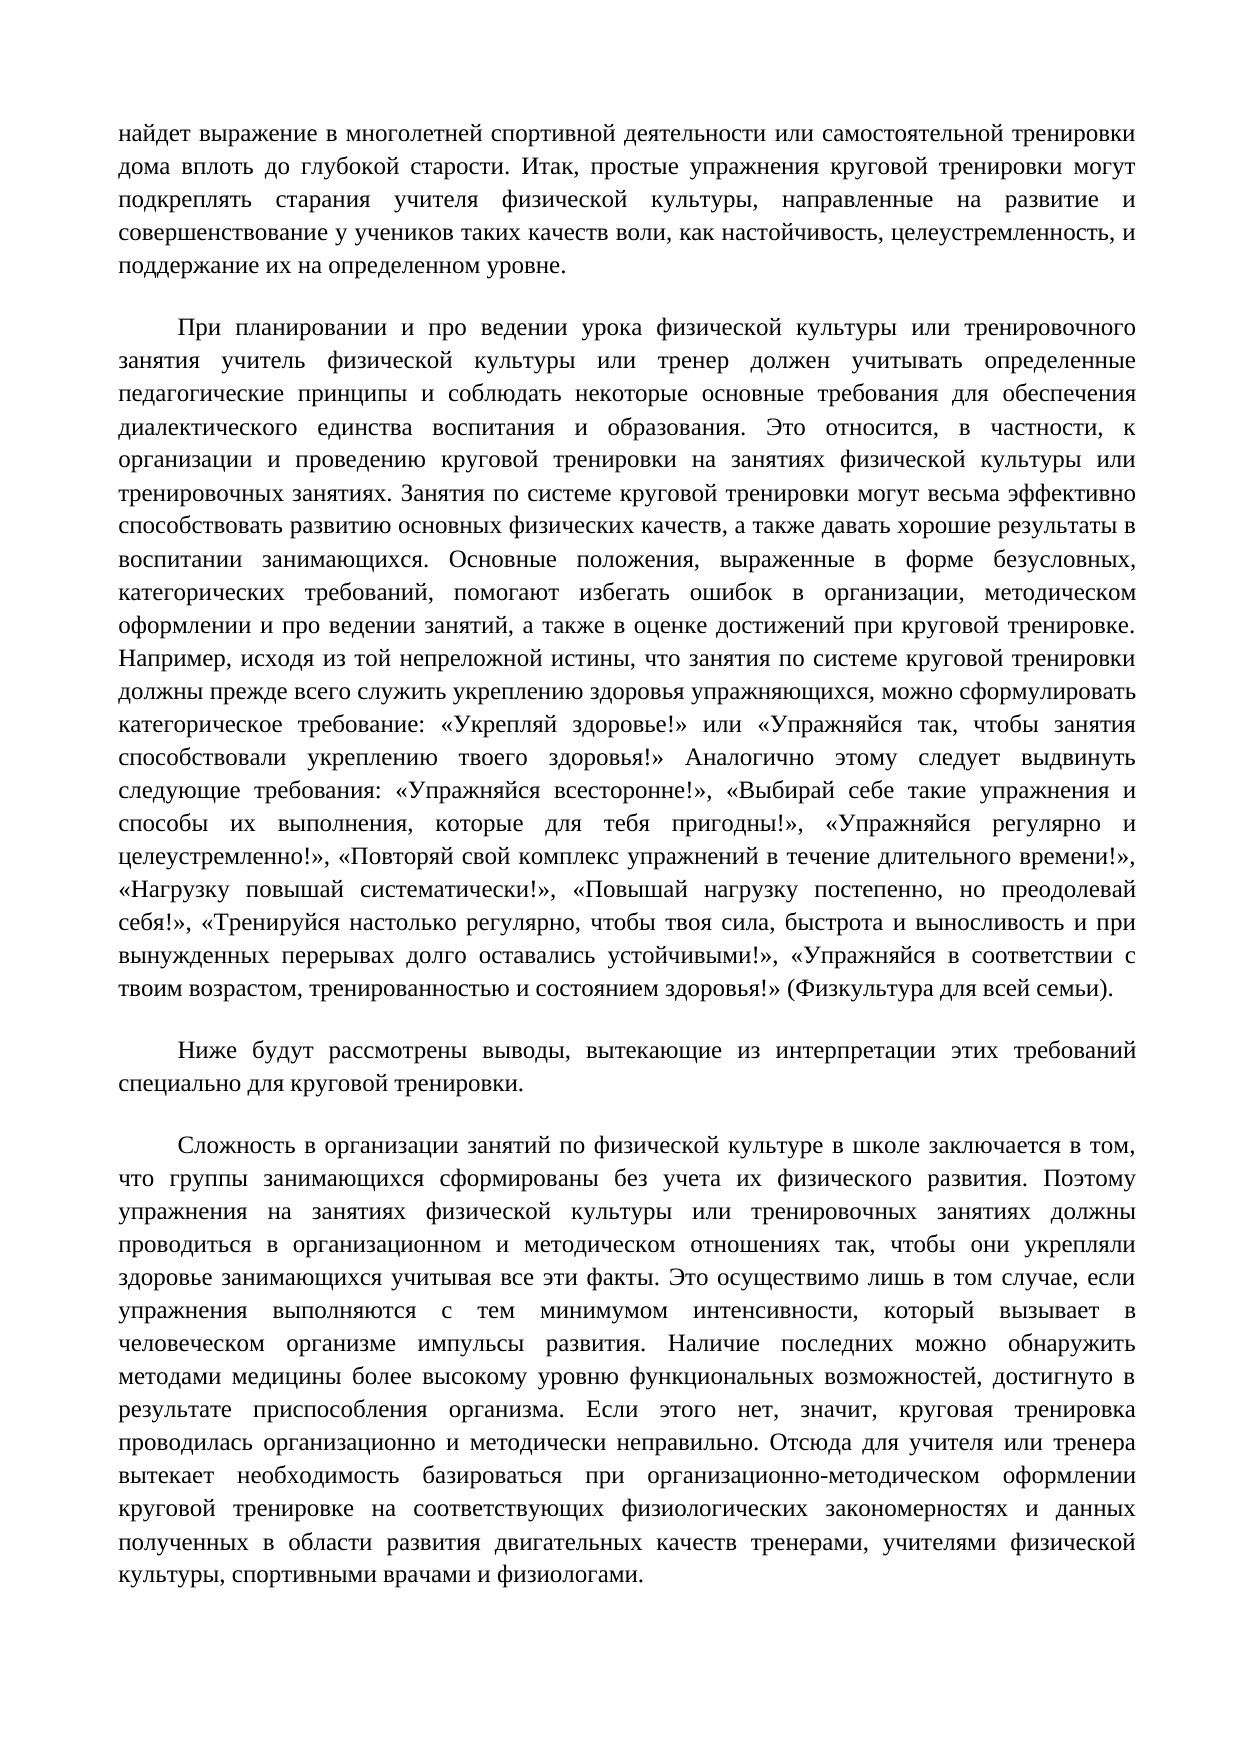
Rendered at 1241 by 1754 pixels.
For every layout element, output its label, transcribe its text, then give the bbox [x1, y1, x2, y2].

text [118, 118, 1137, 279]
text При планировании и про ведении урока физической культуры или тренировочного занятия учитель физической культуры или тренер должен учитывать определенные педагогические принципы и соблюдать некоторые основные требования для обеспечения диалектического единства воспитания и образования. Это относится, в частности, к организации и проведению круговой тренировки на занятиях физической культуры или тренировочных занятиях. Занятия по системе круговой тренировки могут весьма эффективно способствовать развитию основных физических качеств, а также давать хорошие результаты в воспитании занимающихся. Основные положения, выраженные в форме безусловных, категорических требований, помогают избегать ошибок в организации, методическом оформлении и про ведении занятий, а также в оценке достижений при круговой тренировке. Например, исходя из той непреложной истины, что занятия по системе круговой тренировки должны прежде всего служить укреплению здоровья упражняющихся, можно сформулировать категорическое требование: «Укрепляй здоровье!» или «Упражняйся так, чтобы занятия способствовали укреплению твоего здоровья!» Аналогично этому следует выдвинуть следующие требования: «Упражняйся всесторонне!», «Выбирай себе такие упражнения и способы их выполнения, которые для тебя пригодны!», «Упражняйся регулярно и целеустремленно!», «Повторяй свой комплекс упражнений в течение длительного времени!», «Нагрузку повышай систематически!», «Повышай нагрузку постепенно, но преодолевай себя!», «Тренируйся настолько регулярно, чтобы твоя сила, быстрота и выносливость и при вынужденных перерывах долго оставались устойчивыми!», «Упражняйся в соответствии с твоим возрастом, тренированностью и состоянием здоровья!» (Физкультура для всей семьи). [118, 312, 1137, 1002]
text Ниже будут рассмотрены выводы, вытекающие из интерпретации этих требований специально для круговой тренировки. [118, 1035, 1137, 1097]
text Сложность в организации занятий по физической культуре в школе заключается в том, что группы занимающихся сформированы без учета их физического развития. Поэтому упражнения на занятиях физической культуры или тренировочных занятиях должны проводиться в организационном и методическом отношениях так, чтобы они укрепляли здоровье занимающихся учитывая все эти факты. Это осуществимо лишь в том случае, если упражнения выполняются с тем минимумом интенсивности, который вызывает в человеческом организме импульсы развития. Наличие последних можно обнаружить методами медицины более высокому уровню функциональных возможностей, достигнуто в результате приспособления организма. Если этого нет, значит, круговая тренировка проводилась организационно и методически неправильно. Отсюда для учителя или тренера вытекает необходимость базироваться при организационно-методическом оформлении круговой тренировке на соответствующих физиологических закономерностях и данных полученных в области развития двигательных качеств тренерами, учителями физической культуры, спортивными врачами и физиологами. [118, 1130, 1137, 1588]
